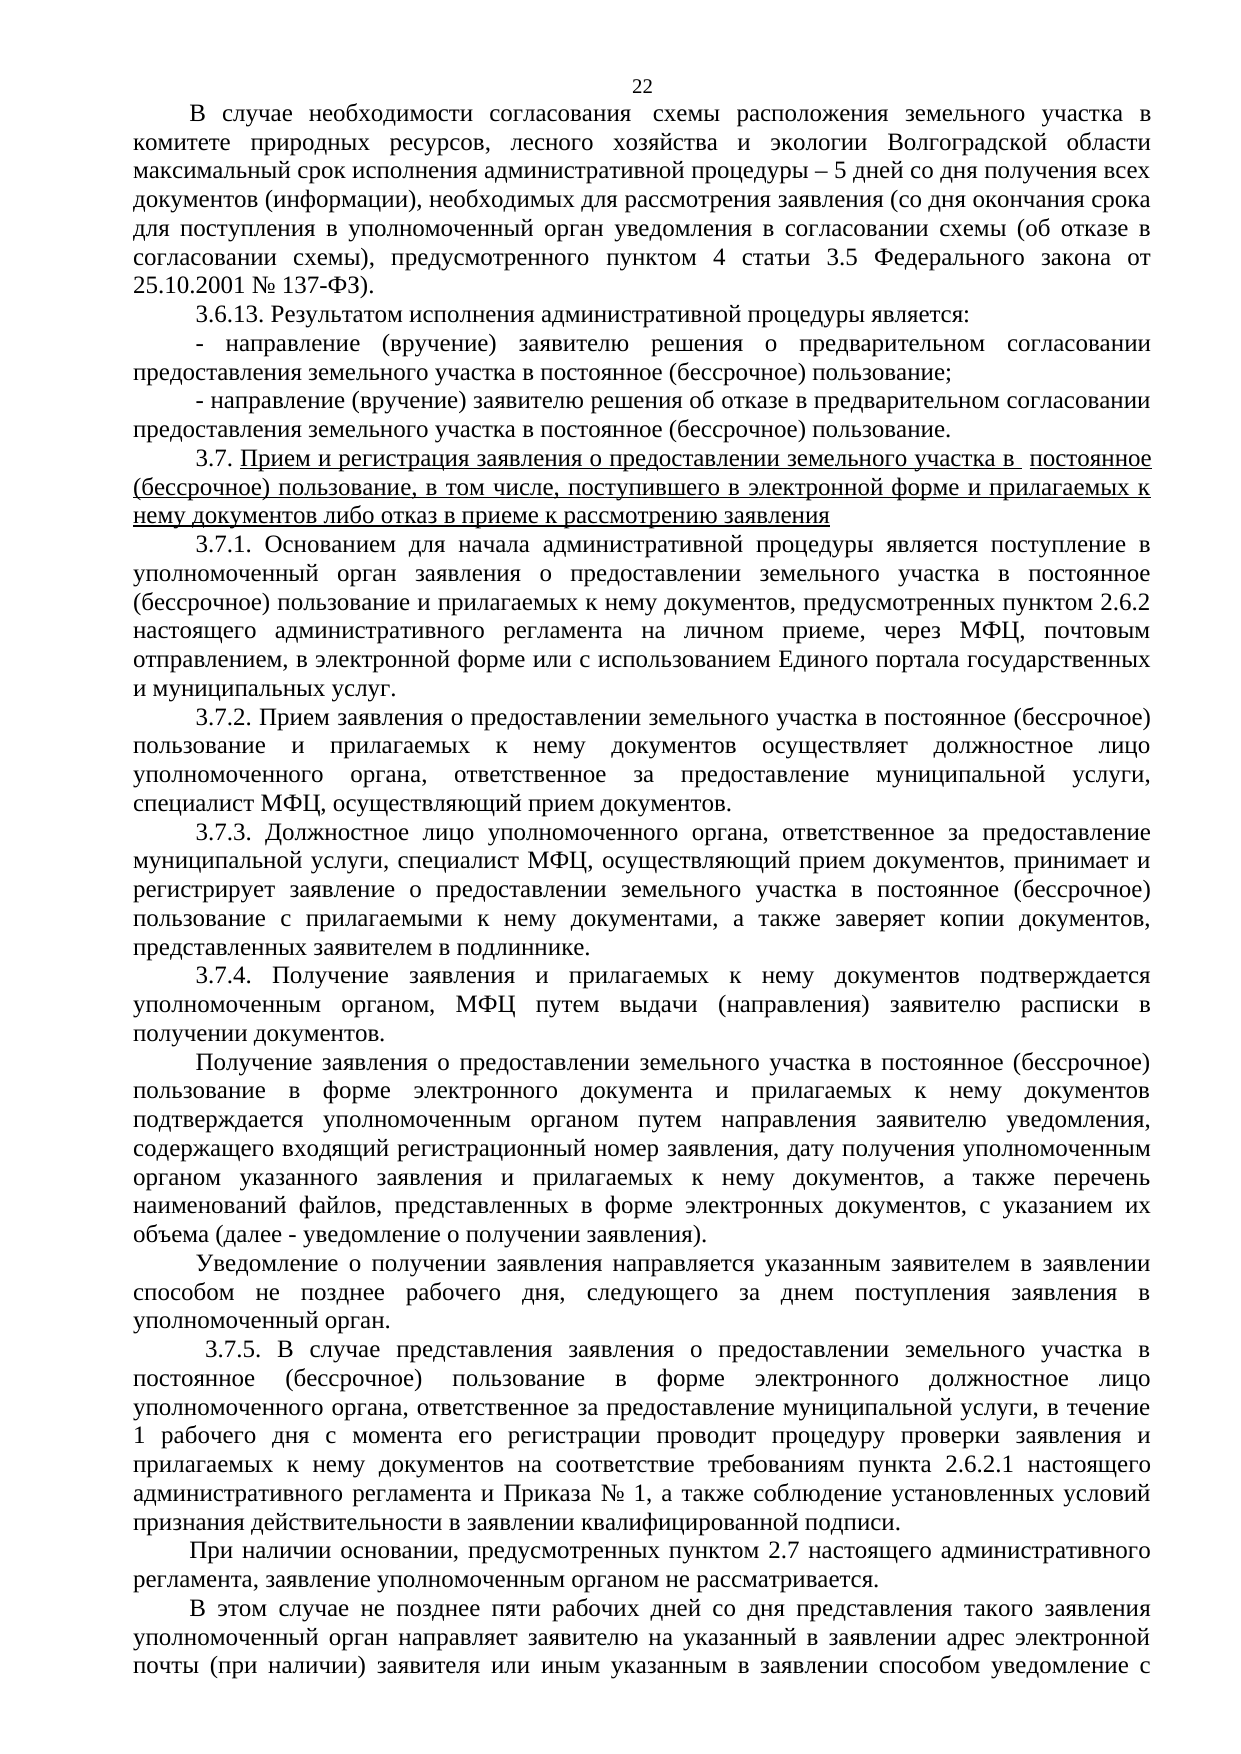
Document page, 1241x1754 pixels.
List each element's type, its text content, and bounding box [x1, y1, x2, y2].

text 3.6.13. Результатом исполнения административной процедуры является: [133, 299, 1152, 328]
text При наличии основании, предусмотренных пунктом 2.7 настоящего административного регламента, заявление уполномоченным органом не рассматривается. [133, 1535, 1152, 1593]
text Получение заявления о предоставлении земельного участка в постоянное (бессрочное) пользование в форме электронного документа и прилагаемых к нему документов подтверждается уполномоченным органом путем направления заявителю уведомления, содержащего входящий регистрационный номер заявления, дату получения уполномоченным органом указанного заявления и прилагаемых к нему документов, а также перечень наименований файлов, представленных в форме электронных документов, с указанием их объема (далее - уведомление о получении заявления). [133, 1047, 1152, 1248]
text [133, 1593, 1152, 1679]
text 3.7.5. В случае представления заявления о предоставлении земельного участка в постоянное (бессрочное) пользование в форме электронного должностное лицо уполномоченного органа, ответственное за предоставление муниципальной услуги, в течение 1 рабочего дня с момента его регистрации проводит процедуру проверки заявления и прилагаемых к нему документов на соответствие требованиям пункта 2.6.2.1 настоящего административного регламента и Приказа № 1, а также соблюдение установленных условий признания действительности в заявлении квалифицированной подписи. [133, 1334, 1152, 1535]
text 3.7. Прием и регистрация заявления о предоставлении земельного участка в постоянное (бессрочное) пользование, в том числе, поступившего в электронной форме и прилагаемых к нему документов либо отказ в приеме к рассмотрению заявления [133, 443, 1152, 529]
text 3.7.3. Должностное лицо уполномоченного органа, ответственное за предоставление муниципальной услуги, специалист МФЦ, осуществляющий прием документов, принимает и регистрирует заявление о предоставлении земельного участка в постоянное (бессрочное) пользование с прилагаемыми к нему документами, а также заверяет копии документов, представленных заявителем в подлиннике. [133, 817, 1152, 960]
text 3.7.1. Основанием для начала административной процедуры является поступление в уполномоченный орган заявления о предоставлении земельного участка в постоянное (бессрочное) пользование и прилагаемых к нему документов, предусмотренных пунктом 2.6.2 настоящего административного регламента на личном приеме, через МФЦ, почтовым отправлением, в электронной форме или с использованием Единого портала государственных и муниципальных услуг. [133, 529, 1152, 702]
text - направление (вручение) заявителю решения о предварительном согласовании предоставления земельного участка в постоянное (бессрочное) пользование; [133, 328, 1152, 385]
text 3.7.2. Прием заявления о предоставлении земельного участка в постоянное (бессрочное) пользование и прилагаемых к нему документов осуществляет должностное лицо уполномоченного органа, ответственное за предоставление муниципальной услуги, специалист МФЦ, осуществляющий прием документов. [133, 702, 1152, 817]
text - направление (вручение) заявителю решения об отказе в предварительном согласовании предоставления земельного участка в постоянное (бессрочное) пользование. [133, 385, 1152, 443]
text Уведомление о получении заявления направляется указанным заявителем в заявлении способом не позднее рабочего дня, следующего за днем поступления заявления в уполномоченный орган. [133, 1248, 1152, 1334]
text В случае необходимости согласования схемы расположения земельного участка в комитете природных ресурсов, лесного хозяйства и экологии Волгоградской области максимальный срок исполнения административной процедуры – 5 дней со дня получения всех документов (информации), необходимых для рассмотрения заявления (со дня окончания срока для поступления в уполномоченный орган уведомления в согласовании схемы (об отказе в согласовании схемы), предусмотренного пунктом 4 статьи 3.5 Федерального закона от 25.10.2001 № 137-ФЗ). [133, 98, 1152, 299]
text 3.7.4. Получение заявления и прилагаемых к нему документов подтверждается уполномоченным органом, МФЦ путем выдачи (направления) заявителю расписки в получении документов. [133, 960, 1152, 1047]
